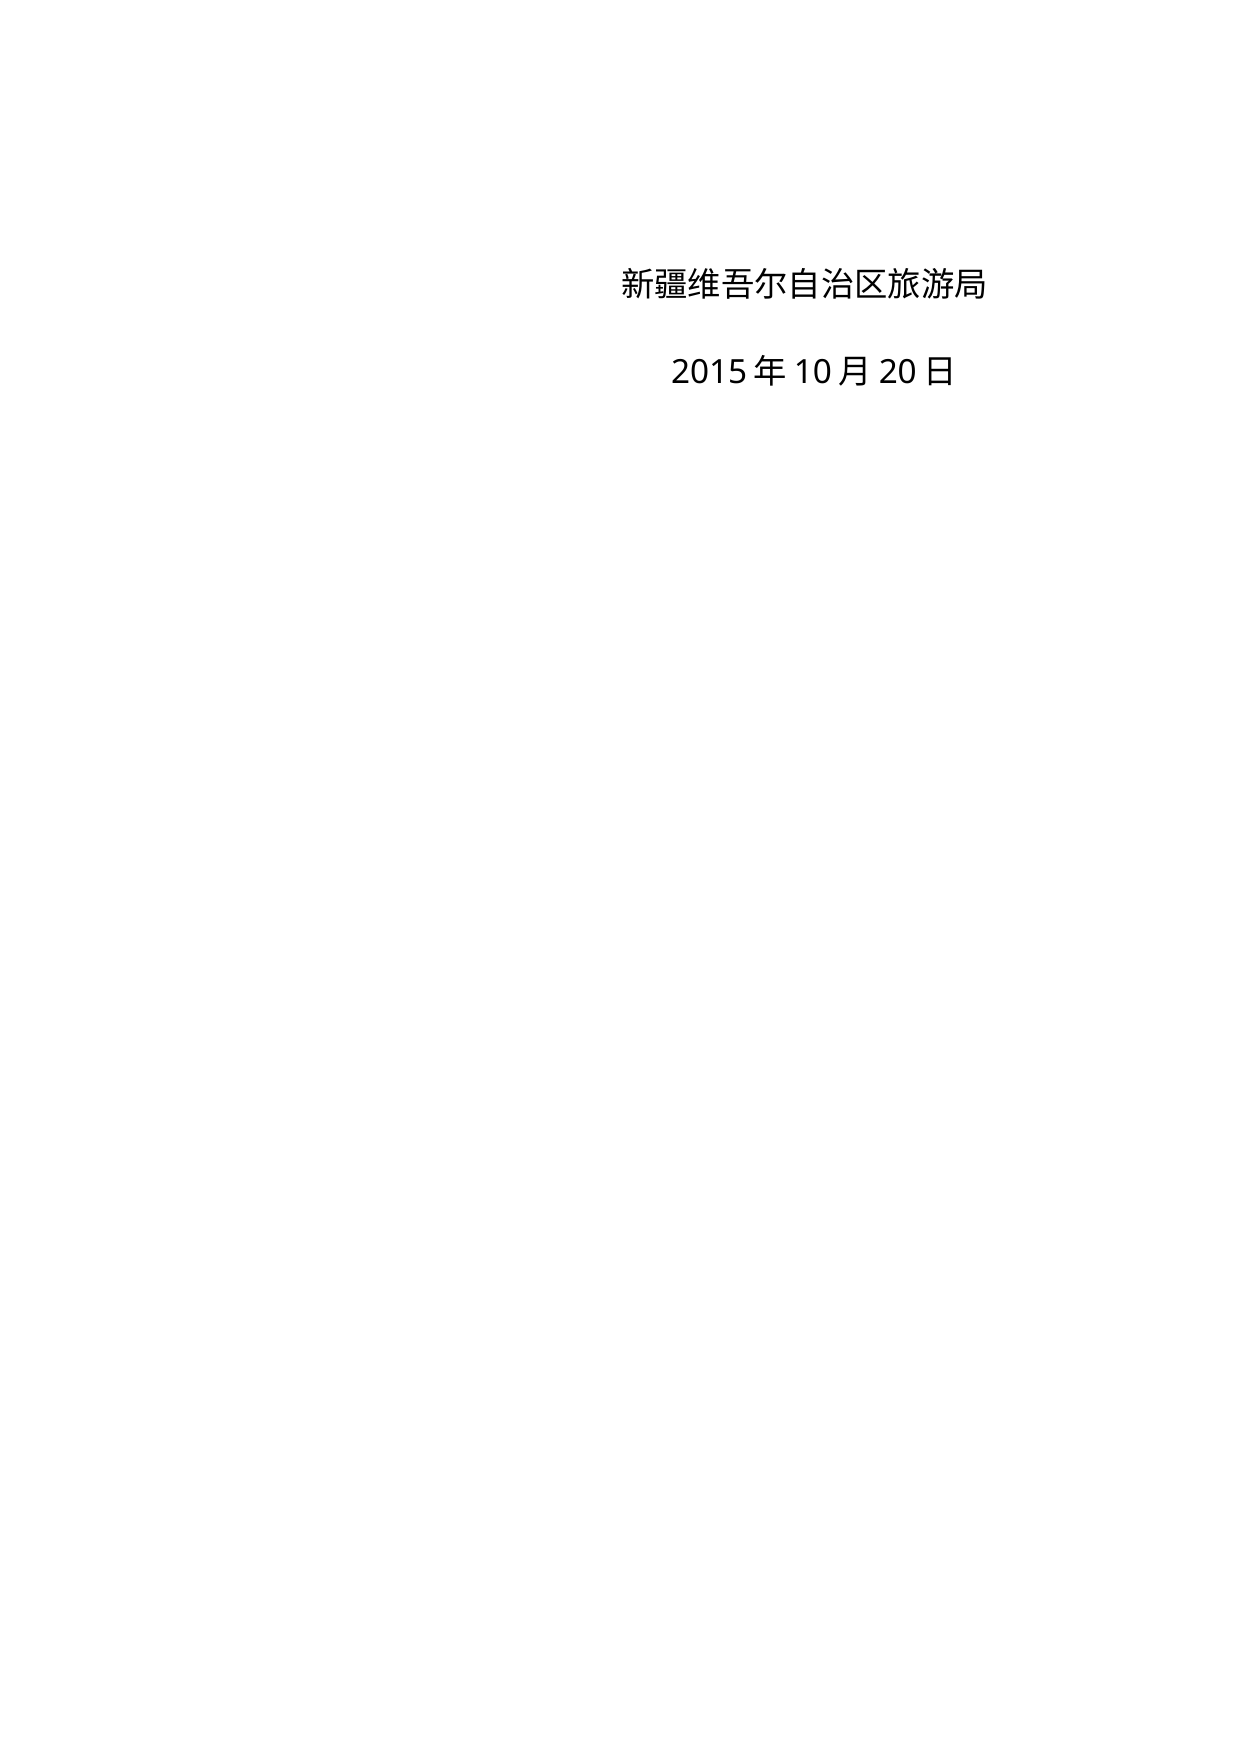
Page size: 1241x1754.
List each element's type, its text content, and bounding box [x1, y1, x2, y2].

text 2015年10月20日 [187, 337, 1053, 395]
text 新疆维吾尔自治区旅游局 [187, 249, 1053, 308]
